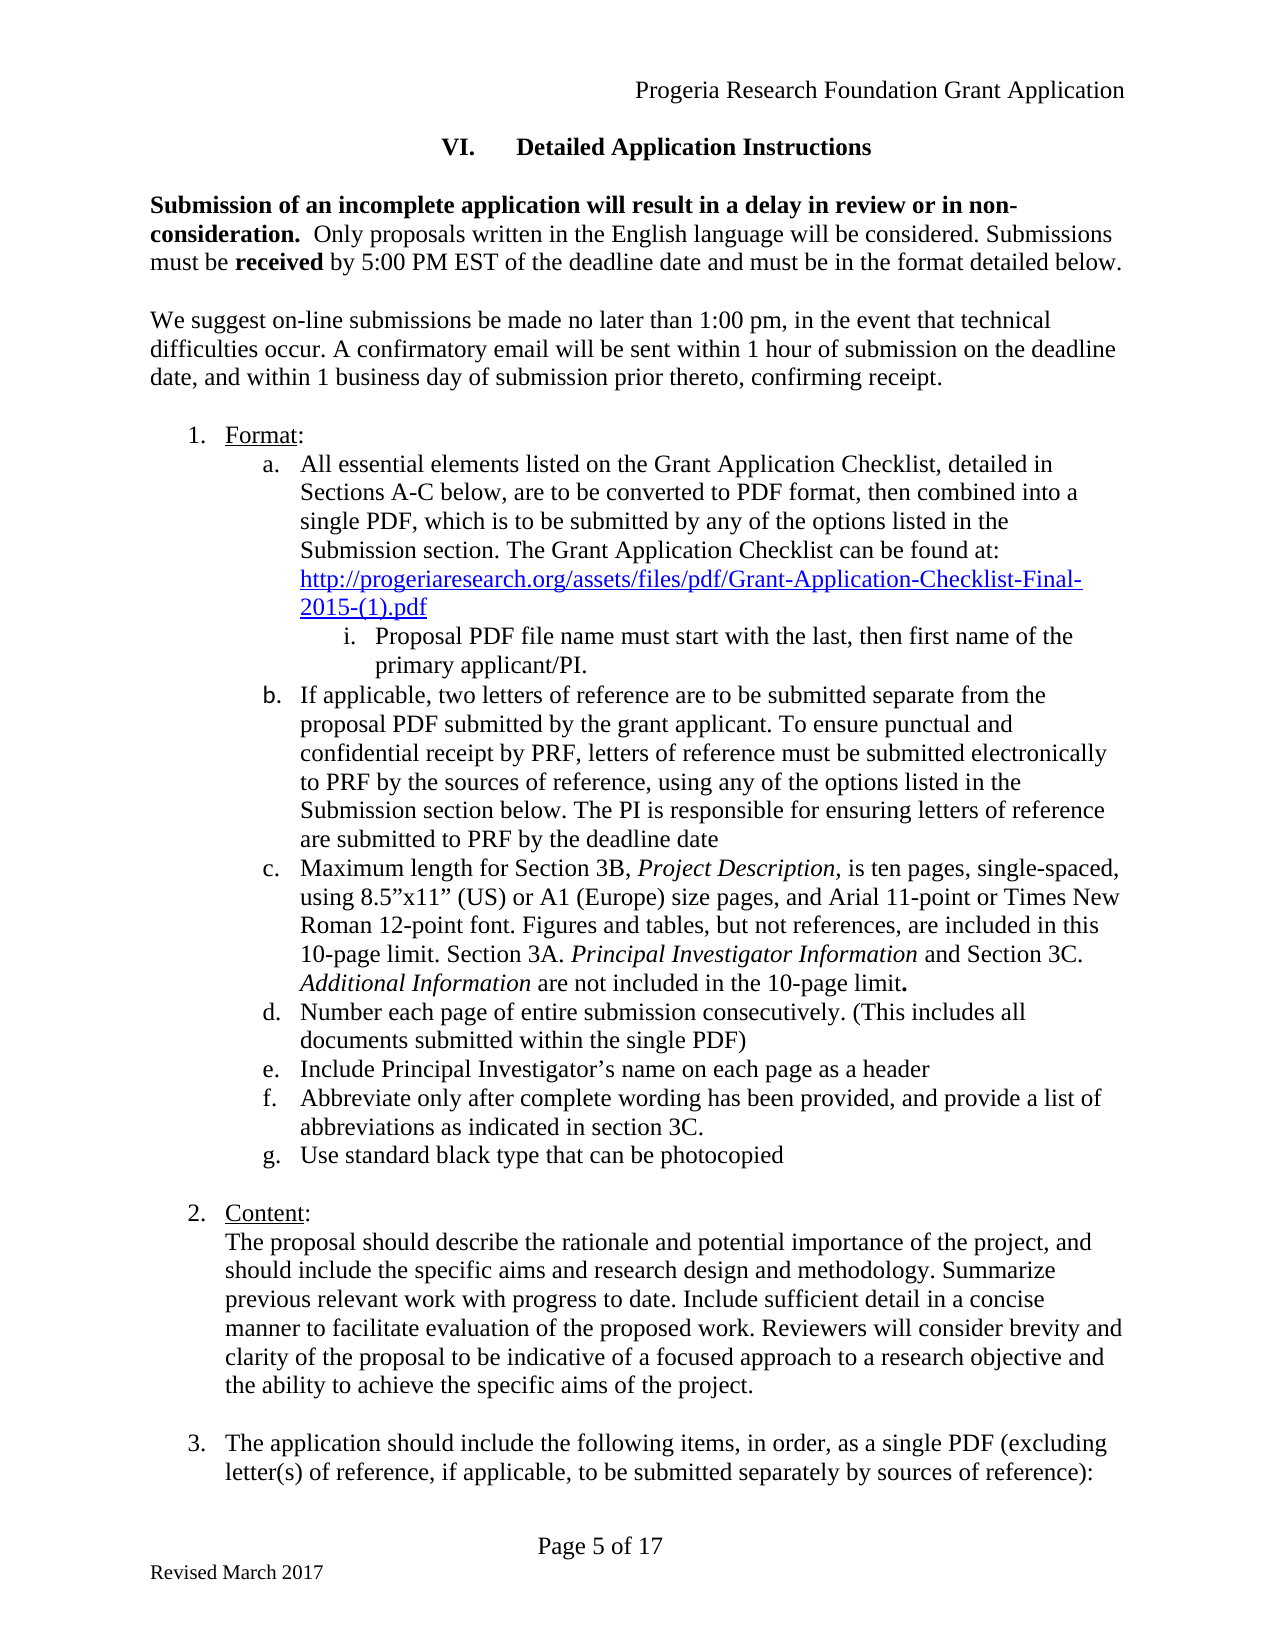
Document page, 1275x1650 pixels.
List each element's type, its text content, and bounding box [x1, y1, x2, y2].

text Submission of an incomplete application will result in a delay in review or in non-consideration. Only proposals written in the English language will be considered. Submissions must be received by 5:00 PM EST of the deadline date and must be in the format detailed below. [150, 190, 1125, 276]
list Content: [187, 1198, 1125, 1227]
list Proposal PDF file name must start with the last, then first name of the primary applicant/PI. [356, 621, 1125, 679]
list Maximum length for Section 3B, Project Description, is ten pages, single-spaced, using 8.5”x11” (US) or A1 (Europe) size pages, and Arial 11-point or Times New Roman 12-point font. Figures and tables, but not references, are included in this 10-page limit. Section 3A. Principal Investigator Information and Section 3C. Additional Information are not included in the 10-page limit. [262, 853, 1125, 997]
list Number each page of entire submission consecutively. (This includes all documents submitted within the single PDF) [262, 997, 1125, 1054]
list Abbreviate only after complete wording has been provided, and provide a list of abbreviations as indicated in section 3C. [262, 1083, 1125, 1141]
text The proposal should describe the rationale and potential importance of the project, and should include the specific aims and research design and methodology. Summarize previous relevant work with progress to date. Include sufficient detail in a concise manner to facilitate evaluation of the proposed work. Reviewers will consider brevity and clarity of the proposal to be indicative of a focused approach to a research objective and the ability to achieve the specific aims of the project. [225, 1227, 1125, 1399]
list All essential elements listed on the Grant Application Checklist, detailed in Sections A-C below, are to be converted to PDF format, then combined into a single PDF, which is to be submitted by any of the options listed in the Submission section. The Grant Application Checklist can be found at: http://progeriaresearch.org/assets/files/pdf/Grant-Application-Checklist-Final-2015-(1).pdf [262, 449, 1125, 621]
list The application should include the following items, in order, as a single PDF (excluding letter(s) of reference, if applicable, to be submitted separately by sources of reference): [187, 1428, 1125, 1486]
list Include Principal Investigator’s name on each page as a header [262, 1054, 1125, 1083]
list Detailed Application Instructions [187, 132, 1125, 161]
list Format: [187, 420, 1125, 449]
text We suggest on-line submissions be made no later than 1:00 pm, in the event that technical difficulties occur. A confirmatory email will be sent within 1 hour of submission on the deadline date, and within 1 business day of submission prior thereto, confirming receipt. [150, 305, 1125, 391]
list Use standard black type that can be photocopied [262, 1141, 1125, 1169]
list If applicable, two letters of reference are to be submitted separate from the proposal PDF submitted by the grant applicant. To ensure punctual and confidential receipt by PRF, letters of reference must be submitted electronically to PRF by the sources of reference, using any of the options listed in the Submission section below. The PI is responsible for ensuring letters of reference are submitted to PRF by the deadline date [262, 679, 1125, 853]
